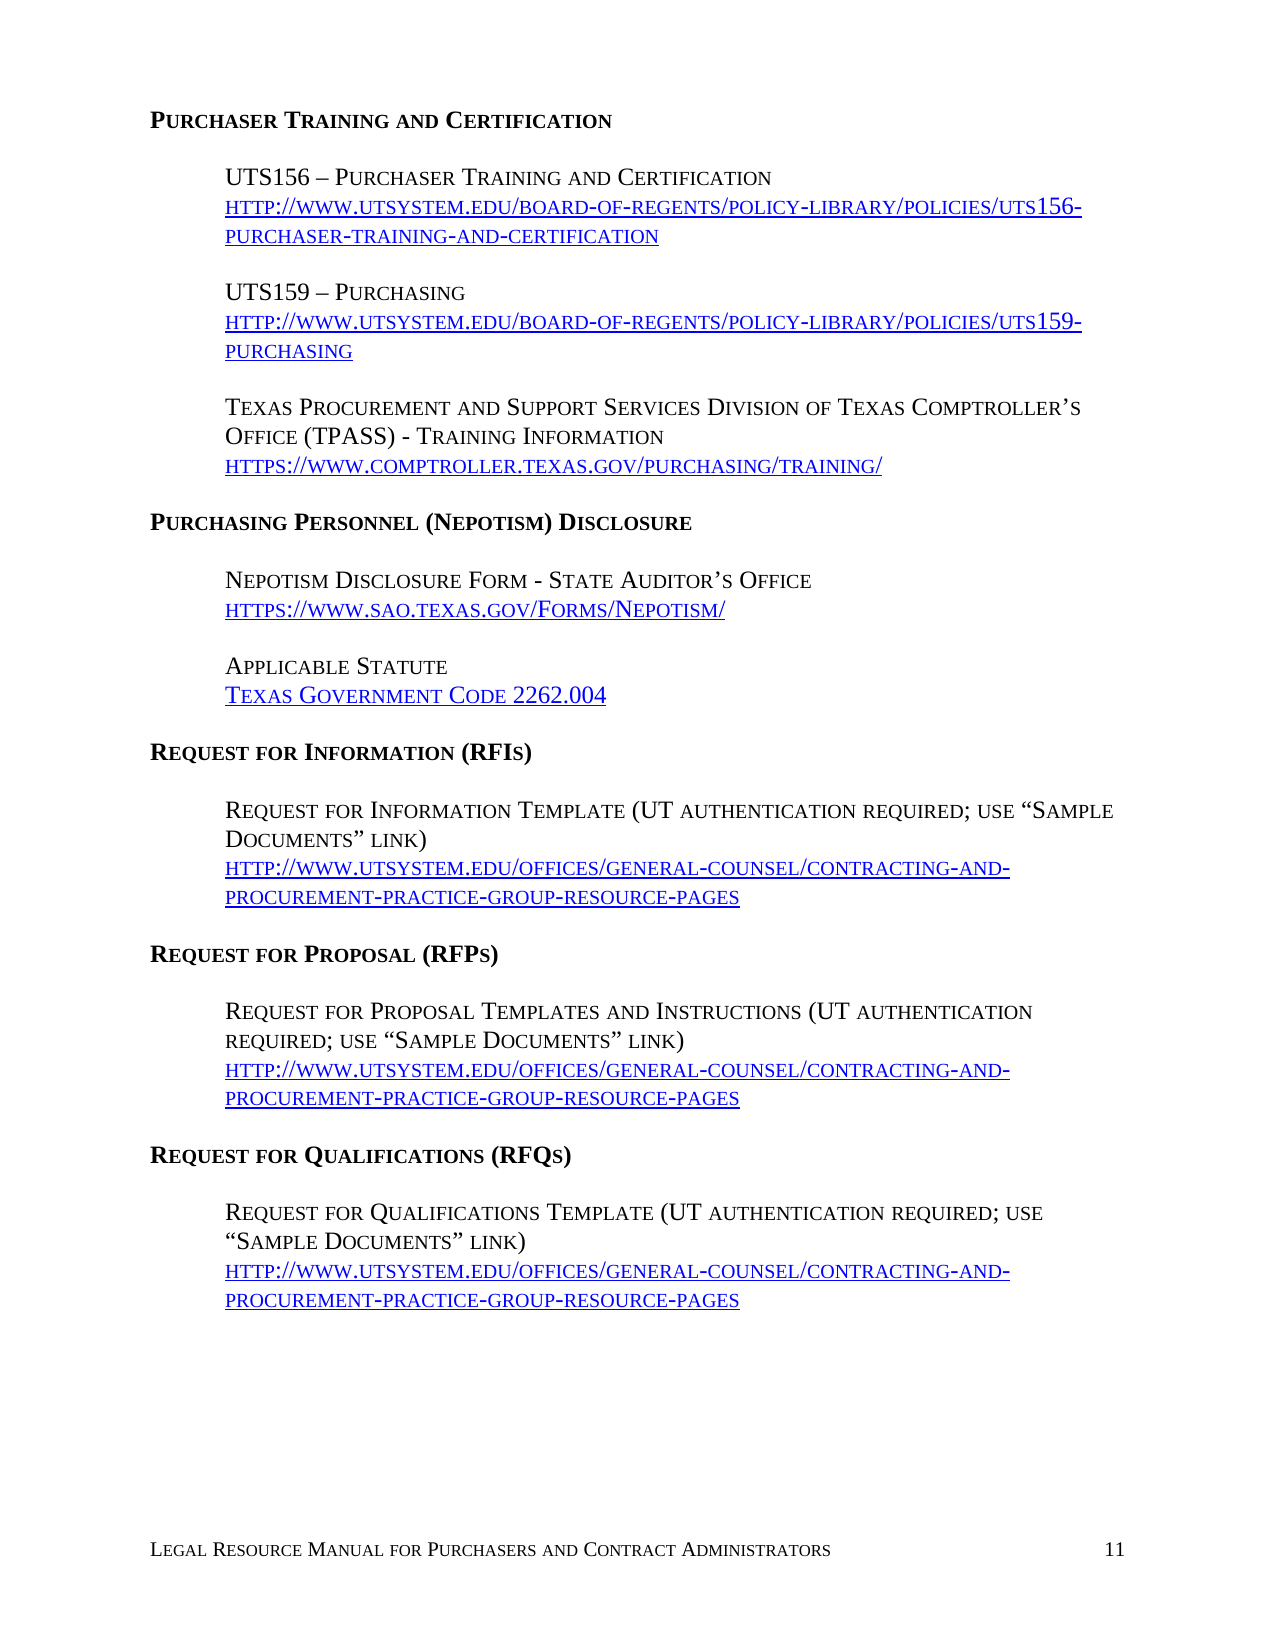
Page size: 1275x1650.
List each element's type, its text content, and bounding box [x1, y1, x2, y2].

text Request for Information Template (UT authentication required; use “Sample Documents” link) [225, 795, 1125, 852]
text Texas Procurement and Support Services Division of Texas Comptroller’s Office (TPASS) - Training Information [225, 392, 1125, 450]
text Purchaser Training and Certification [150, 105, 1125, 134]
text UTS159 – Purchasing [225, 277, 1125, 306]
text Request for Information (RFIs) [150, 737, 1125, 766]
text UTS156 – Purchaser Training and Certification [225, 162, 1125, 191]
text https://www.sao.texas.gov/Forms/Nepotism/ [225, 594, 1125, 622]
text Request for Qualifications (RFQs) [150, 1140, 1125, 1169]
text Request for Proposal Templates and Instructions (UT authentication required; use “Sample Documents” link) [225, 996, 1125, 1054]
text http://www.utsystem.edu/offices/general-counsel/contracting-and-procurement-practice-group-resource-pages [225, 1255, 1125, 1312]
text https://www.comptroller.texas.gov/purchasing/training/ [225, 450, 1125, 479]
text Purchasing Personnel (Nepotism) Disclosure Nepotism Disclosure Form - State Auditor’s Office [150, 507, 1125, 594]
text http://www.utsystem.edu/board-of-regents/policy-library/policies/uts156-purchaser-training-and-certification [225, 191, 1125, 249]
text Request for Proposal (RFPs) [150, 939, 1125, 967]
text http://www.utsystem.edu/board-of-regents/policy-library/policies/uts159-purchasing [225, 306, 1125, 364]
text http://www.utsystem.edu/offices/general-counsel/contracting-and-procurement-practice-group-resource-pages [225, 852, 1125, 910]
text Applicable Statute [225, 651, 1125, 680]
text http://www.utsystem.edu/offices/general-counsel/contracting-and-procurement-practice-group-resource-pages [225, 1054, 1125, 1111]
text Texas Government Code 2262.004 [225, 680, 1125, 737]
text Request for Qualifications Template (UT authentication required; use “Sample Documents” link) [225, 1197, 1125, 1255]
